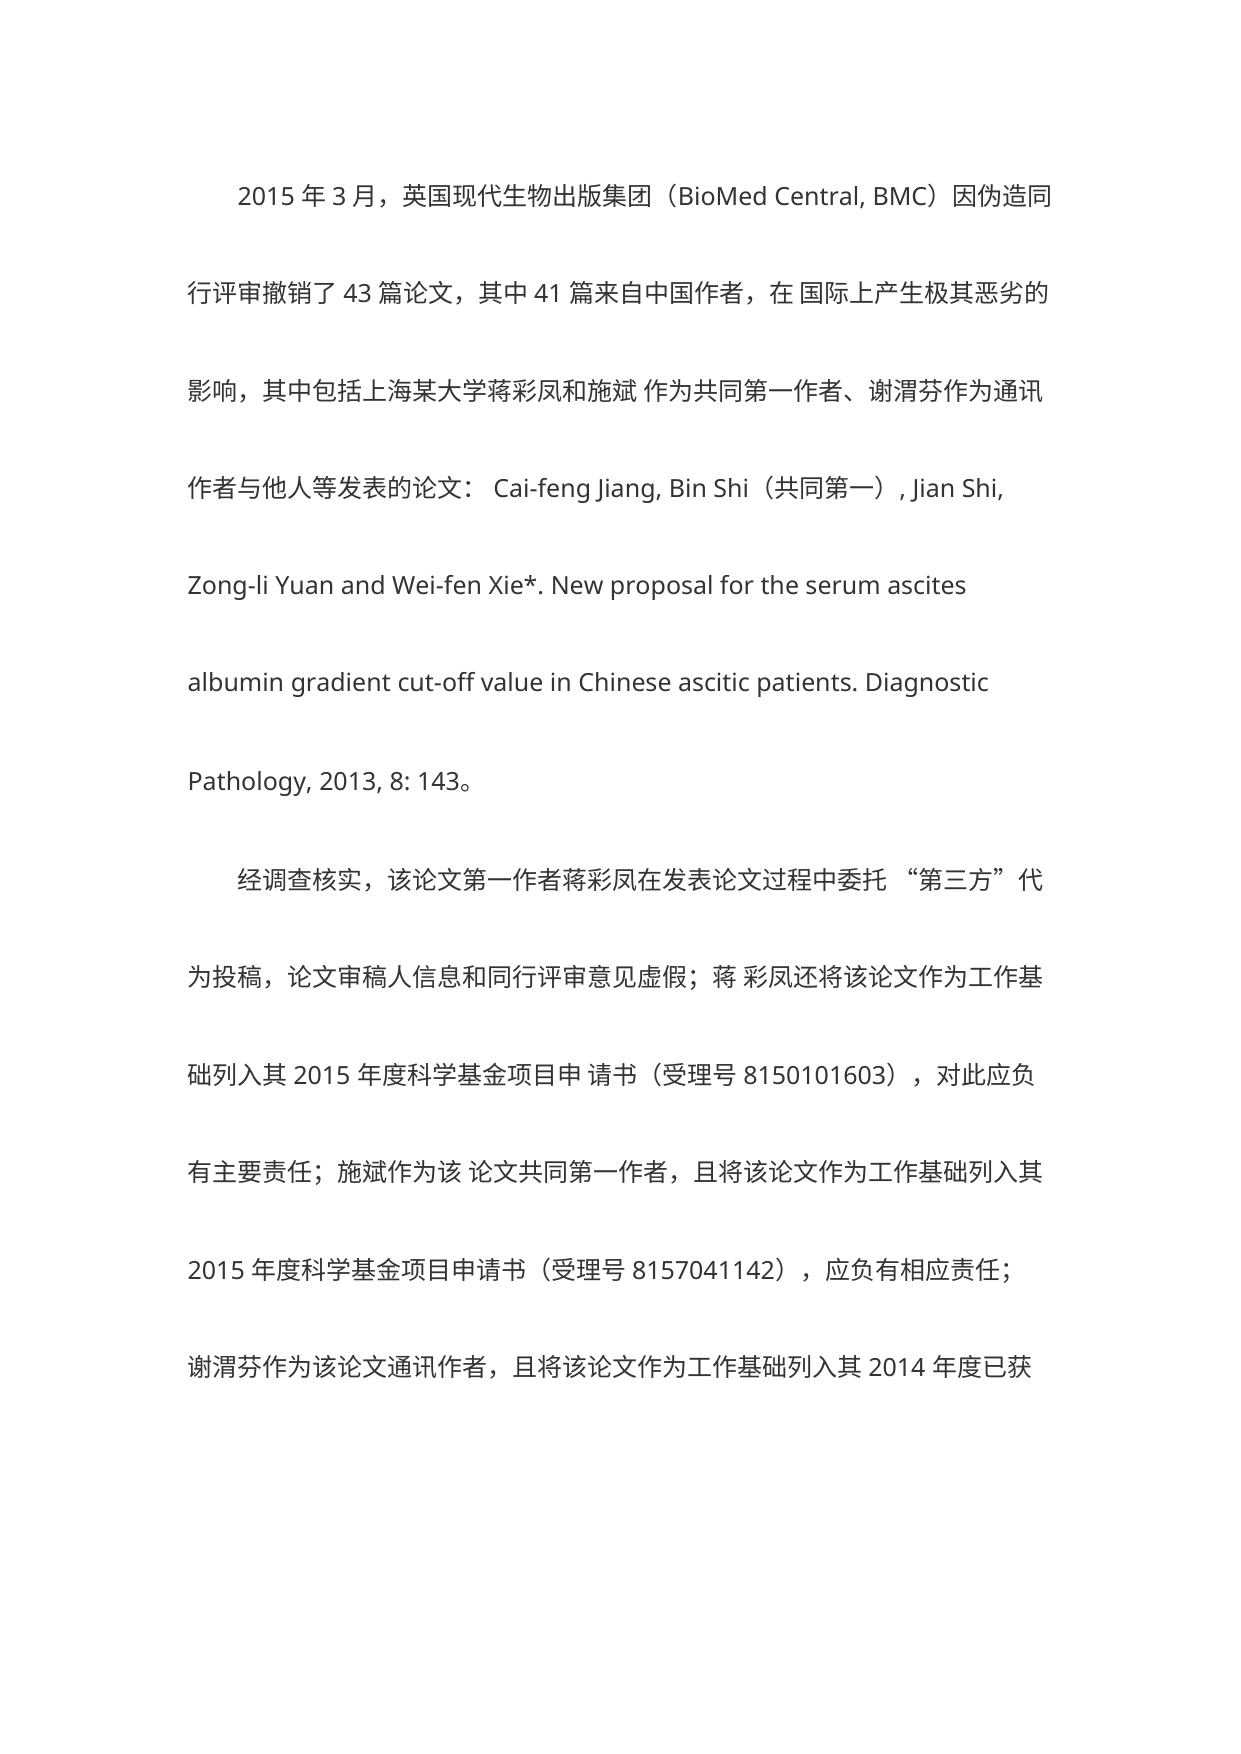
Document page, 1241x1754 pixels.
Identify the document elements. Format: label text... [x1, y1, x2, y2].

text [187, 846, 1053, 1398]
text 2015 年 3 月，英国现代生物出版集团（BioMed Central, BMC）因伪造同行评审撤销了 43 篇论文，其中 41 篇来自中国作者，在 国际上产生极其恶劣的影响，其中包括上海某大学蒋彩凤和施斌 作为共同第一作者、谢渭芬作为通讯作者与他人等发表的论文： Cai-feng Jiang, Bin Shi（共同第一）, Jian Shi, Zong-li Yuan and Wei-fen Xie*. New proposal for the serum ascites albumin gradient cut-off value in Chinese ascitic patients. Diagnostic Pathology, 2013, 8: 143。 [187, 162, 1053, 812]
